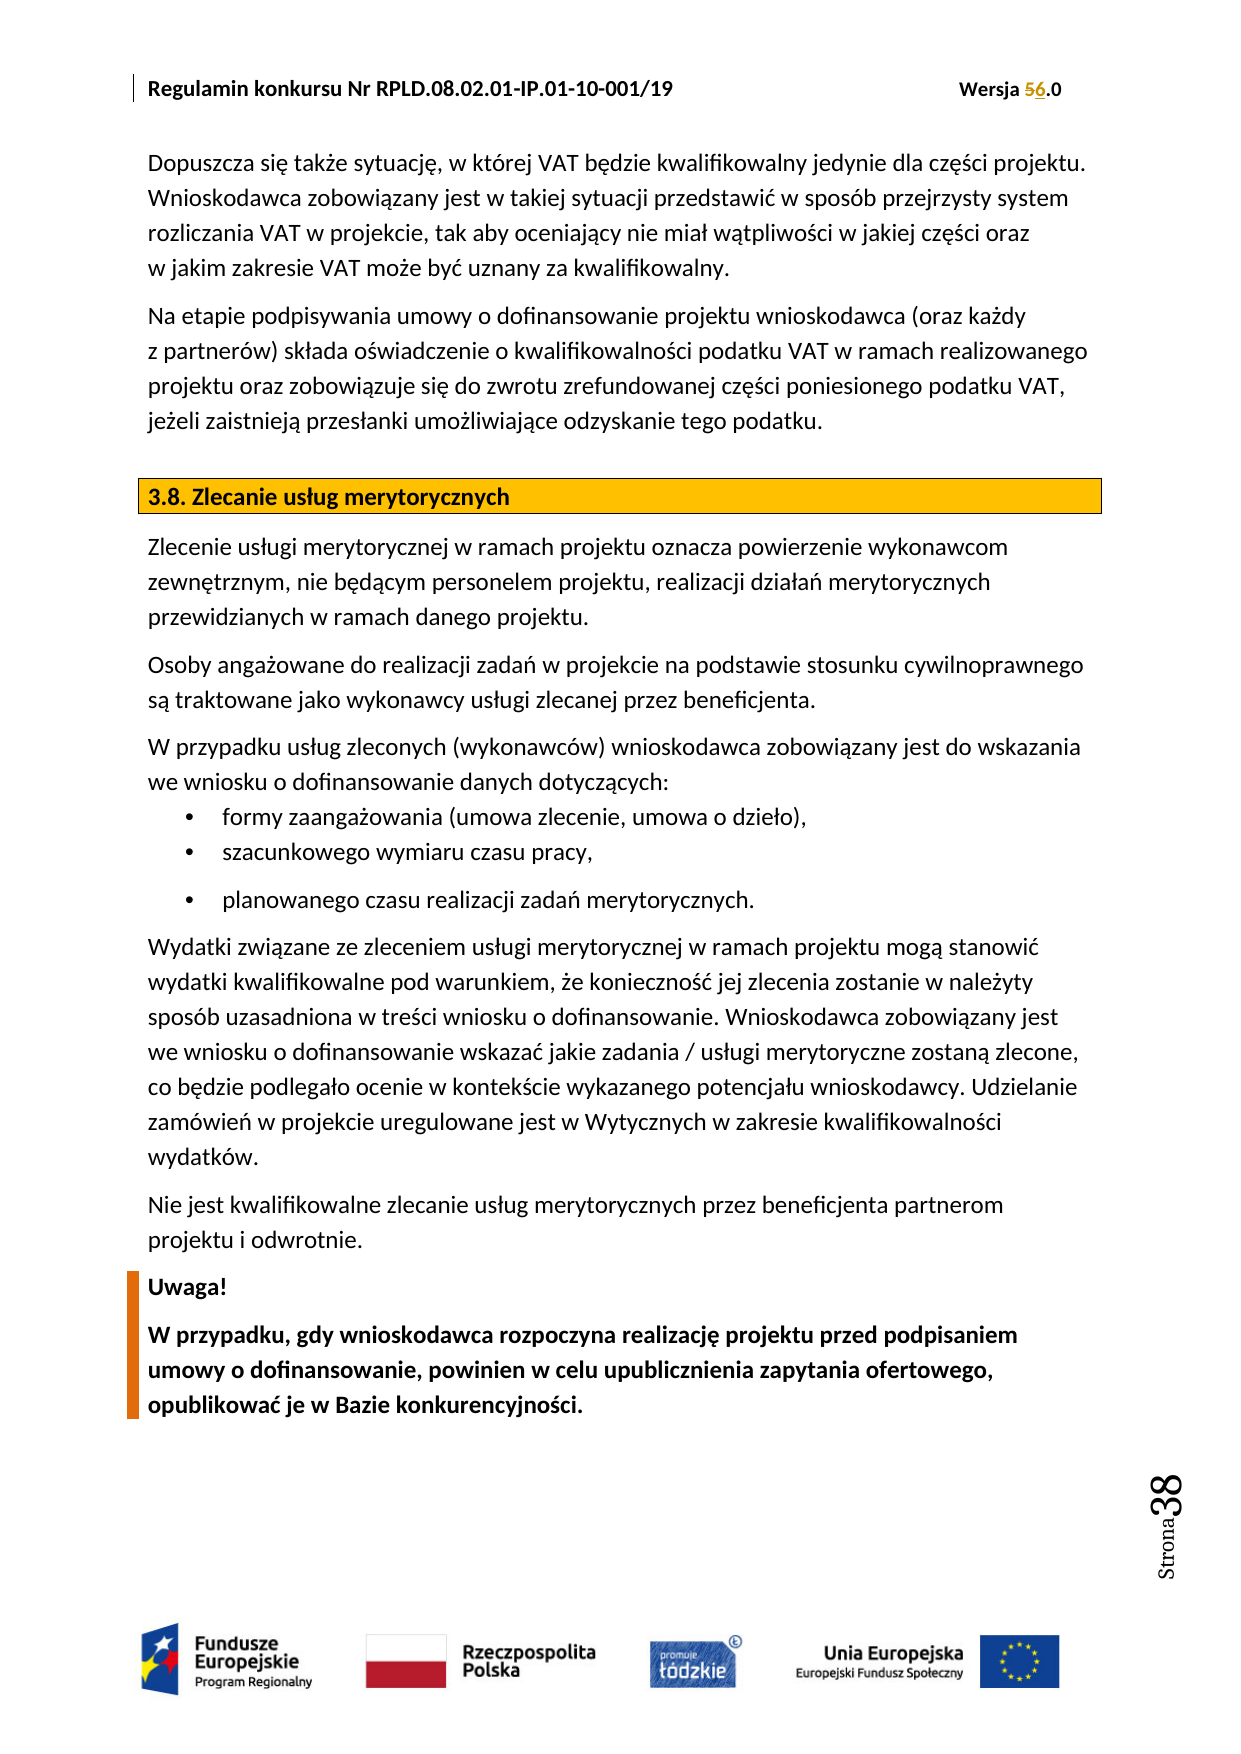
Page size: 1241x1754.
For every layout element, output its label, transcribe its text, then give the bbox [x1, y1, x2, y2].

picture [53, 1561, 1105, 1751]
text W przypadku usług zleconych (wykonawców) wnioskodawca zobowiązany jest do wskazania we wniosku o dofinansowanie danych dotyczących: [148, 731, 1093, 797]
text Nie jest kwalifikowalne zlecanie usług merytorycznych przez beneficjenta partnerom projektu i odwrotnie. [148, 1189, 1093, 1254]
text W przypadku, gdy wnioskodawca rozpoczyna realizację projektu przed podpisaniem umowy o dofinansowanie, powinien w celu upublicznienia zapytania ofertowego, opublikować je w Bazie konkurencyjności. [139, 1319, 1093, 1419]
text Na etapie podpisywania umowy o dofinansowanie projektu wnioskodawca (oraz każdy z partnerów) składa oświadczenie o kwalifikowalności podatku VAT w ramach realizowanego projektu oraz zobowiązuje się do zwrotu zrefundowanej części poniesionego podatku VAT, jeżeli zaistnieją przesłanki umożliwiające odzyskanie tego podatku. [148, 300, 1093, 436]
text Wydatki związane ze zleceniem usługi merytorycznej w ramach projektu mogą stanowić wydatki kwalifikowalne pod warunkiem, że konieczność jej zlecenia zostanie w należyty sposób uzasadniona w treści wniosku o dofinansowanie. Wnioskodawca zobowiązany jest we wniosku o dofinansowanie wskazać jakie zadania / usługi merytoryczne zostaną zlecone, co będzie podlegało ocenie w kontekście wykazanego potencjału wnioskodawcy. Udzielanie zamówień w projekcie uregulowane jest w Wytycznych w zakresie kwalifikowalności wydatków. [148, 931, 1093, 1172]
text Dopuszcza się także sytuację, w której VAT będzie kwalifikowalny jedynie dla części projektu. Wnioskodawca zobowiązany jest w takiej sytuacji przedstawić w sposób przejrzysty system rozliczania VAT w projekcie, tak aby oceniający nie miał wątpliwości w jakiej części oraz w jakim zakresie VAT może być uznany za kwalifikowalny. [148, 148, 1093, 283]
text Zlecenie usługi merytorycznej w ramach projektu oznacza powierzenie wykonawcom zewnętrznym, nie będącym personelem projektu, realizacji działań merytorycznych przewidzianych w ramach danego projektu. [148, 531, 1093, 632]
list formy zaangażowania (umowa zlecenie, umowa o dzieło), [185, 801, 1093, 832]
list szacunkowego wymiaru czasu pracy, [185, 836, 1093, 867]
list planowanego czasu realizacji zadań merytorycznych. [185, 884, 1093, 914]
text Uwaga! [139, 1271, 1093, 1302]
text Osoby angażowane do realizacji zadań w projekcie na podstawie stosunku cywilnoprawnego są traktowane jako wykonawcy usługi zlecanej przez beneficjenta. [148, 649, 1093, 714]
list Zlecanie usług merytorycznych [139, 479, 1101, 513]
